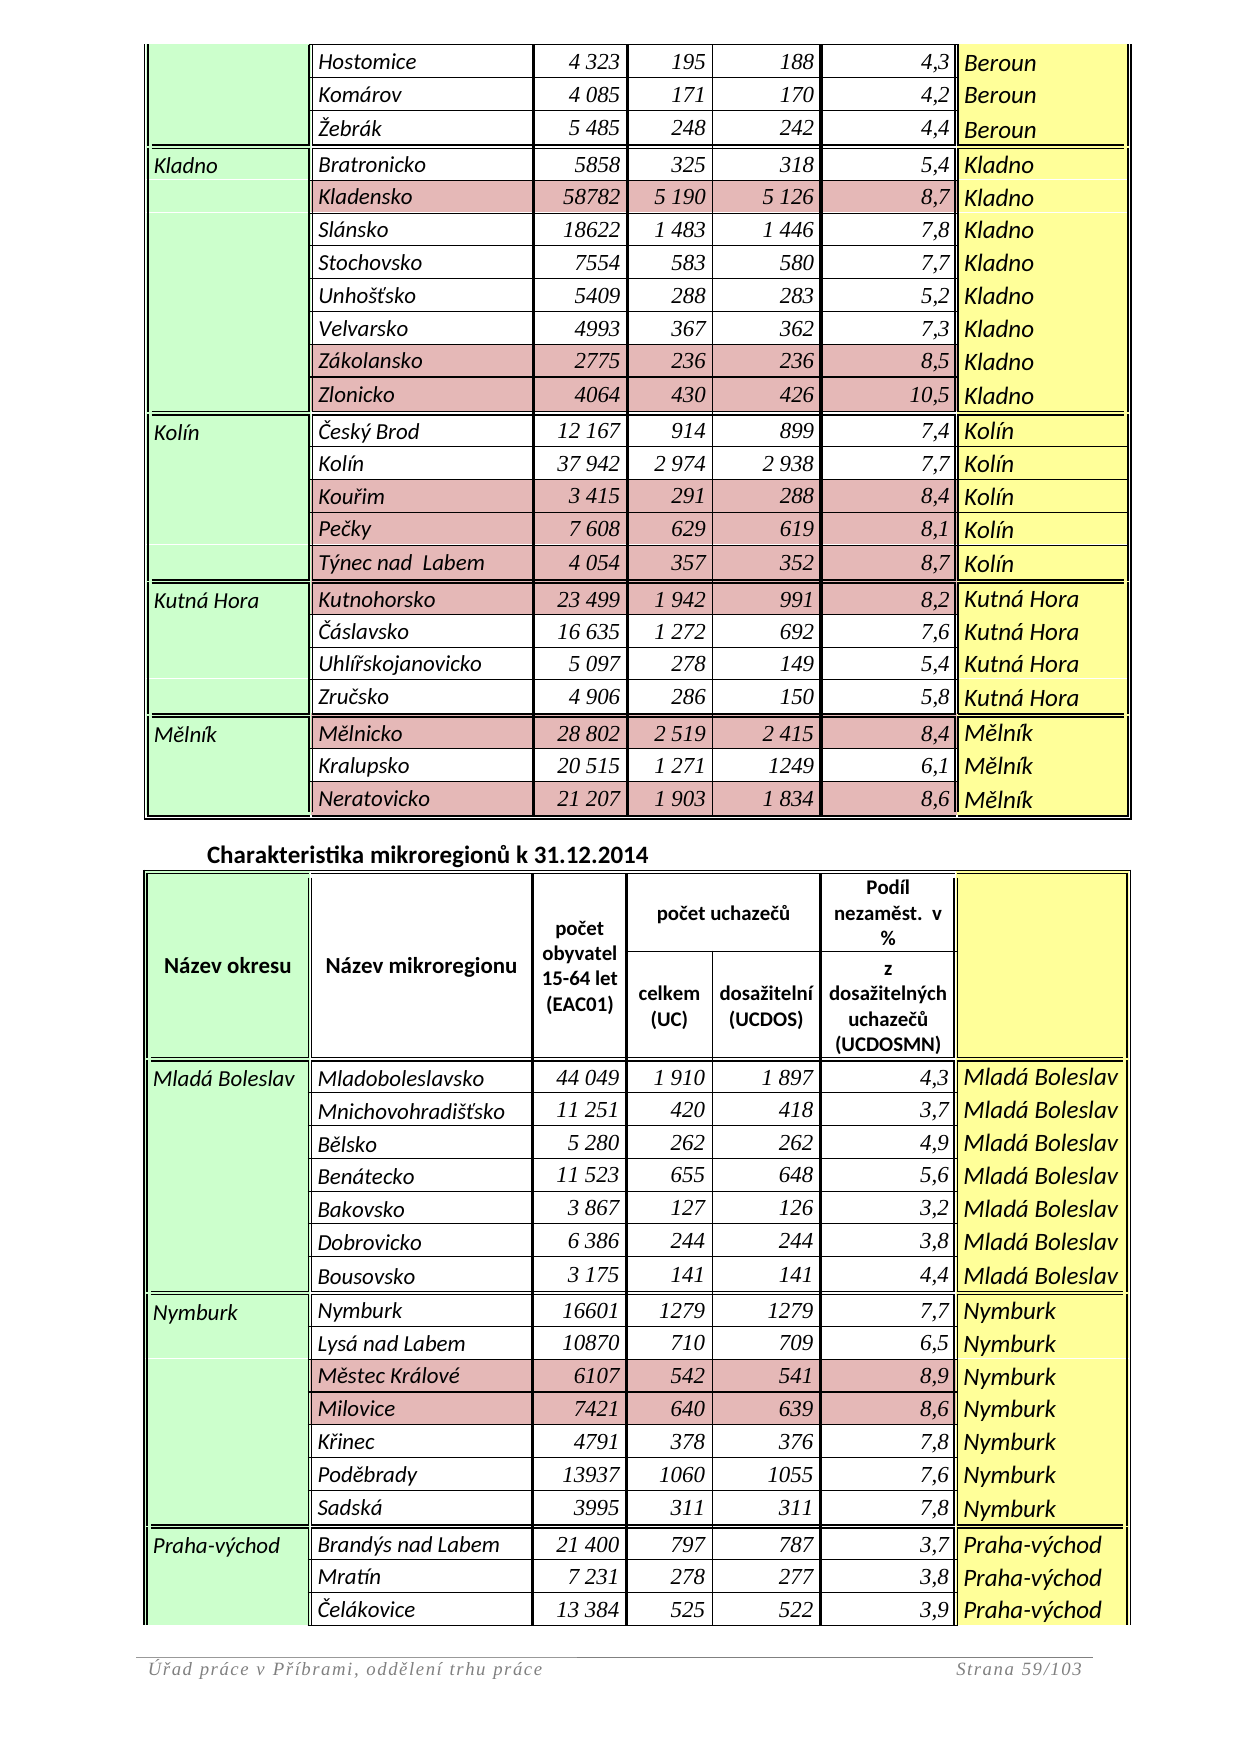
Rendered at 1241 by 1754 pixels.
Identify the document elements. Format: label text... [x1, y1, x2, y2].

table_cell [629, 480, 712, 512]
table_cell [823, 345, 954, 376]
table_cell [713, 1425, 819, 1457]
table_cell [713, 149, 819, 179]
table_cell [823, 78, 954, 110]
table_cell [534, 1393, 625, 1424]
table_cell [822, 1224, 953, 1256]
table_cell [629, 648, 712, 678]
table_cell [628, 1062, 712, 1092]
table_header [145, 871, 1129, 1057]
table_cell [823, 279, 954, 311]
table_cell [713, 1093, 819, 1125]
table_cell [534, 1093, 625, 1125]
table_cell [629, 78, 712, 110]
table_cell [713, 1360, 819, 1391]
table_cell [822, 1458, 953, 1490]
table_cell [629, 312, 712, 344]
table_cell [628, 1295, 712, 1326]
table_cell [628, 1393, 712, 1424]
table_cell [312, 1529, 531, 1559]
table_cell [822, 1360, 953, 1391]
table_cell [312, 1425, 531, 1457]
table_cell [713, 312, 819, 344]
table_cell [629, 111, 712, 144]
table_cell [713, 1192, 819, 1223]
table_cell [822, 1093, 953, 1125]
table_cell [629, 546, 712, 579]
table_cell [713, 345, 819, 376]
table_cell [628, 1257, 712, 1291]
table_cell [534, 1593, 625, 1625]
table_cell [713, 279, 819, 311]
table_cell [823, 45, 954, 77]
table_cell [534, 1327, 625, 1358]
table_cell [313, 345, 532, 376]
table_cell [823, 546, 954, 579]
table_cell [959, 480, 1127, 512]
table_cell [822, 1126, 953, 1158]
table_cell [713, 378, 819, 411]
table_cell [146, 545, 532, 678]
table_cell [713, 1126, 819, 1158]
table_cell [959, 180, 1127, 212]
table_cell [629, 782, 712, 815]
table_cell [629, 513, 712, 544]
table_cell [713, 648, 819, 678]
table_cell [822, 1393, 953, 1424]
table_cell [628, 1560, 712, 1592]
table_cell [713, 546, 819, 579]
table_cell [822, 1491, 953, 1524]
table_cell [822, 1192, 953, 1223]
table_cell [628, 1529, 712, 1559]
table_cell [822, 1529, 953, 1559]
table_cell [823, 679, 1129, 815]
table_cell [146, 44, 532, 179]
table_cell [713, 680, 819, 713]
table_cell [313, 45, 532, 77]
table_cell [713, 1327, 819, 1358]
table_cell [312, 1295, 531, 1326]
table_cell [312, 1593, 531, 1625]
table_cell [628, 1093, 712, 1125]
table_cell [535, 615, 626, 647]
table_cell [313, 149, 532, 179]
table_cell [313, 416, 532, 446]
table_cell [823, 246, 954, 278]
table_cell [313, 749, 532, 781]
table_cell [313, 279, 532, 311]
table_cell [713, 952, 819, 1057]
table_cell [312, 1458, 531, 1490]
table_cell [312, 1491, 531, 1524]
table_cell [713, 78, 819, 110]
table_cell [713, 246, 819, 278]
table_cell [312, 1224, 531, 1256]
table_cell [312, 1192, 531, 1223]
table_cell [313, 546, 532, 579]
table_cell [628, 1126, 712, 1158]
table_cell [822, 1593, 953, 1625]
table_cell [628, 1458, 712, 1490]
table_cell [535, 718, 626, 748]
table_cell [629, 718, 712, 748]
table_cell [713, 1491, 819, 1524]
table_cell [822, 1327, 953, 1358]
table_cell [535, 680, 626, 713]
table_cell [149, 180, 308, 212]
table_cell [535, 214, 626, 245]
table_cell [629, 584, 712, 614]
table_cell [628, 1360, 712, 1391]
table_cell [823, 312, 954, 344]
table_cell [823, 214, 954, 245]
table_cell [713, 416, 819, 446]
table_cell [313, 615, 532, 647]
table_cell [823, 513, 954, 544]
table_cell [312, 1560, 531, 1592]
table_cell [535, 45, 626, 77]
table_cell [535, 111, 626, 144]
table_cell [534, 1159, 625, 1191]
text Charakteristika mikroregionů k 31.12.2014 [177, 839, 1152, 869]
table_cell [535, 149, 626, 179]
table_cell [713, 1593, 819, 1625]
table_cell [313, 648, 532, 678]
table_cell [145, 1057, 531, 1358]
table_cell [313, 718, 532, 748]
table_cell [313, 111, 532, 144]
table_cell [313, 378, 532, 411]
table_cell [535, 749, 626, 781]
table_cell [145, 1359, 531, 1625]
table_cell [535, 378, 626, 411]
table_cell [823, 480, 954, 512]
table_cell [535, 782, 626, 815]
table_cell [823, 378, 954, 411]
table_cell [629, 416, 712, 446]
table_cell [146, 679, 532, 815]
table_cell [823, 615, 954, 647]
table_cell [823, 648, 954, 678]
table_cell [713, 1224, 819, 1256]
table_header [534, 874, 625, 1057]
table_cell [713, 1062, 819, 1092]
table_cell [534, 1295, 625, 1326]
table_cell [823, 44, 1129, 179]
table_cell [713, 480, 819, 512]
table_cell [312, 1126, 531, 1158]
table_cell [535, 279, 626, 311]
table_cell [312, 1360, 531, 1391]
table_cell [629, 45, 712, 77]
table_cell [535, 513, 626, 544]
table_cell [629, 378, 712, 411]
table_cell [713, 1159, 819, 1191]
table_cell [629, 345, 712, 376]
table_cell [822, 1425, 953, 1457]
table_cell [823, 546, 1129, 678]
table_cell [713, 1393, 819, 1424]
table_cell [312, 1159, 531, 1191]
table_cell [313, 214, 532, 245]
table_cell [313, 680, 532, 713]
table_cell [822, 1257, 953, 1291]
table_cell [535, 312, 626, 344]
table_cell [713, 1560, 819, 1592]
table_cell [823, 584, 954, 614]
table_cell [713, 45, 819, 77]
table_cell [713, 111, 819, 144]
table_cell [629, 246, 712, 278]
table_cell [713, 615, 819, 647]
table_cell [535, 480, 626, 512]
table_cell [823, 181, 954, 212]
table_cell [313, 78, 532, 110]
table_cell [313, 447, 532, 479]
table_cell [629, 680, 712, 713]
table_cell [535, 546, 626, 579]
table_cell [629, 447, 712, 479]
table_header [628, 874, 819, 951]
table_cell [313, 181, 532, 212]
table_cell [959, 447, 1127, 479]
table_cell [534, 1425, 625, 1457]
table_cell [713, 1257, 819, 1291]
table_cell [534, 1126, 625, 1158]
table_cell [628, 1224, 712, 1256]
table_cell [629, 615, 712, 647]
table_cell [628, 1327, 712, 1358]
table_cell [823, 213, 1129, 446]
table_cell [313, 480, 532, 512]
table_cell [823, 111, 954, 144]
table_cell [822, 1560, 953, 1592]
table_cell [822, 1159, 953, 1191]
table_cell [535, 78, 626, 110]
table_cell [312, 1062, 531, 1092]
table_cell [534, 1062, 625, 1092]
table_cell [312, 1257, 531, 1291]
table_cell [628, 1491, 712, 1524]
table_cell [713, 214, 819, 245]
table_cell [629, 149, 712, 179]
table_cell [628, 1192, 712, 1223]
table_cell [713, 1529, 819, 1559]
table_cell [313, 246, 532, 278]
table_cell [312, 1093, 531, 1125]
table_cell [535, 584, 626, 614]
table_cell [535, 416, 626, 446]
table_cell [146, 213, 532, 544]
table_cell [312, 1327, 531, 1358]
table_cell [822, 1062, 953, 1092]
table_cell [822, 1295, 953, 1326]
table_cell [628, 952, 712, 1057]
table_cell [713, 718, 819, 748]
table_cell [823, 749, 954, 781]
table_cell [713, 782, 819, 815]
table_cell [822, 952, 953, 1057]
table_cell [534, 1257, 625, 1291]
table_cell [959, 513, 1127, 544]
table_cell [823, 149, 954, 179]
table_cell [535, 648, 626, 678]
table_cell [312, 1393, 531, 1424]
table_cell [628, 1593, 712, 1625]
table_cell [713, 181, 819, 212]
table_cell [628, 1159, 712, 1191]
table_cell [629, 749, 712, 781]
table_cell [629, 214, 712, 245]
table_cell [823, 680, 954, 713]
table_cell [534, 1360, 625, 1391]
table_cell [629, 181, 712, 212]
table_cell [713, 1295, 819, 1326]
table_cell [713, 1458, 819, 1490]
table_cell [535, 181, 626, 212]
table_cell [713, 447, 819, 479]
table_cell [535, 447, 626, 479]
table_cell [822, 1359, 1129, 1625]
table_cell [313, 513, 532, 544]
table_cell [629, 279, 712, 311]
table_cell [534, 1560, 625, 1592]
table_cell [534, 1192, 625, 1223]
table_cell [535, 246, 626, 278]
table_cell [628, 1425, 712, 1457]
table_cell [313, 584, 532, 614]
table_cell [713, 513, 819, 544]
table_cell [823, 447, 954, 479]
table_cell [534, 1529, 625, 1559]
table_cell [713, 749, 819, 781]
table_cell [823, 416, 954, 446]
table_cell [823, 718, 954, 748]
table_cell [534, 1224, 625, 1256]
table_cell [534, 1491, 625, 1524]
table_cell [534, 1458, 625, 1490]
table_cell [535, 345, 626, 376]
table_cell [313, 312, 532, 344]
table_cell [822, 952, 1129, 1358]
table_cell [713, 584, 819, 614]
